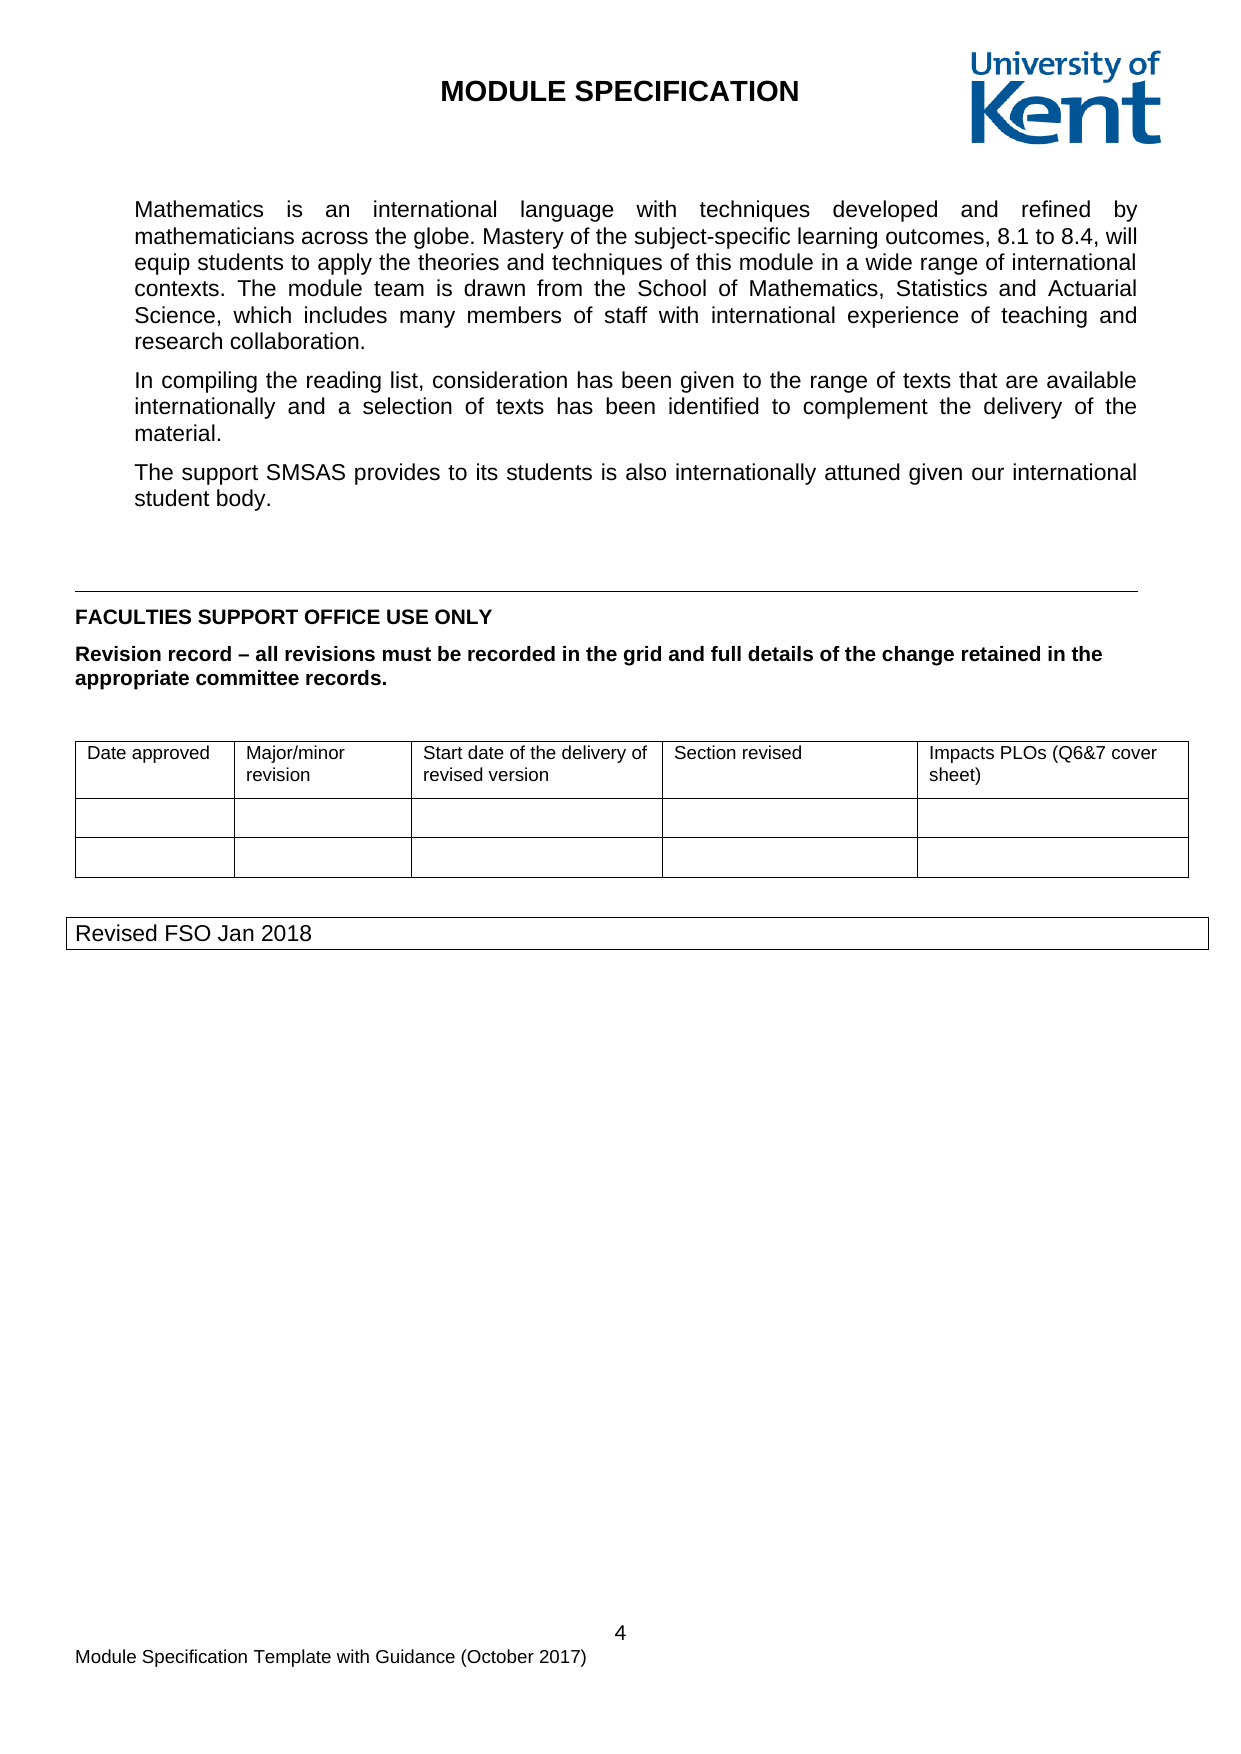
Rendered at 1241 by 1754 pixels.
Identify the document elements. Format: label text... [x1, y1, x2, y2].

table_header Major/minor revision [235, 742, 411, 797]
table_cell [235, 838, 411, 877]
table_header Impacts PLOs (Q6&7 cover sheet) [918, 742, 1188, 797]
text FACULTIES SUPPORT OFFICE USE ONLY [75, 605, 1138, 629]
table_cell [76, 799, 234, 837]
text In compiling the reading list, consideration has been given to the range of texts that are available internationally and a selection of texts has been identified to complement the delivery of the material. [134, 367, 1138, 446]
table_cell [663, 799, 917, 837]
table_cell [76, 838, 234, 877]
picture [970, 48, 1163, 145]
table_cell [412, 799, 662, 837]
text The support SMSAS provides to its students is also internationally attuned given our international student body. [134, 458, 1138, 511]
table_cell [235, 799, 411, 837]
table_cell [918, 838, 1188, 877]
table_header Start date of the delivery of revised version [412, 742, 662, 797]
table_cell [412, 838, 662, 877]
text Revision record – all revisions must be recorded in the grid and full details of the change retained in the appropriate committee records. [75, 641, 1138, 689]
table_cell [918, 799, 1188, 837]
table_header Date approved [76, 742, 234, 797]
text Revised FSO Jan 2018 [67, 918, 1208, 949]
text Mathematics is an international language with techniques developed and refined by mathematicians across the globe. Mastery of the subject-specific learning outcomes, 8.1 to 8.4, will equip students to apply the theories and techniques of this module in a wide range of international contexts. The module team is drawn from the School of Mathematics, Statistics and Actuarial Science, which includes many members of staff with international experience of teaching and research collaboration. [134, 196, 1138, 354]
table_cell [663, 838, 917, 877]
table_header Section revised [663, 742, 917, 797]
